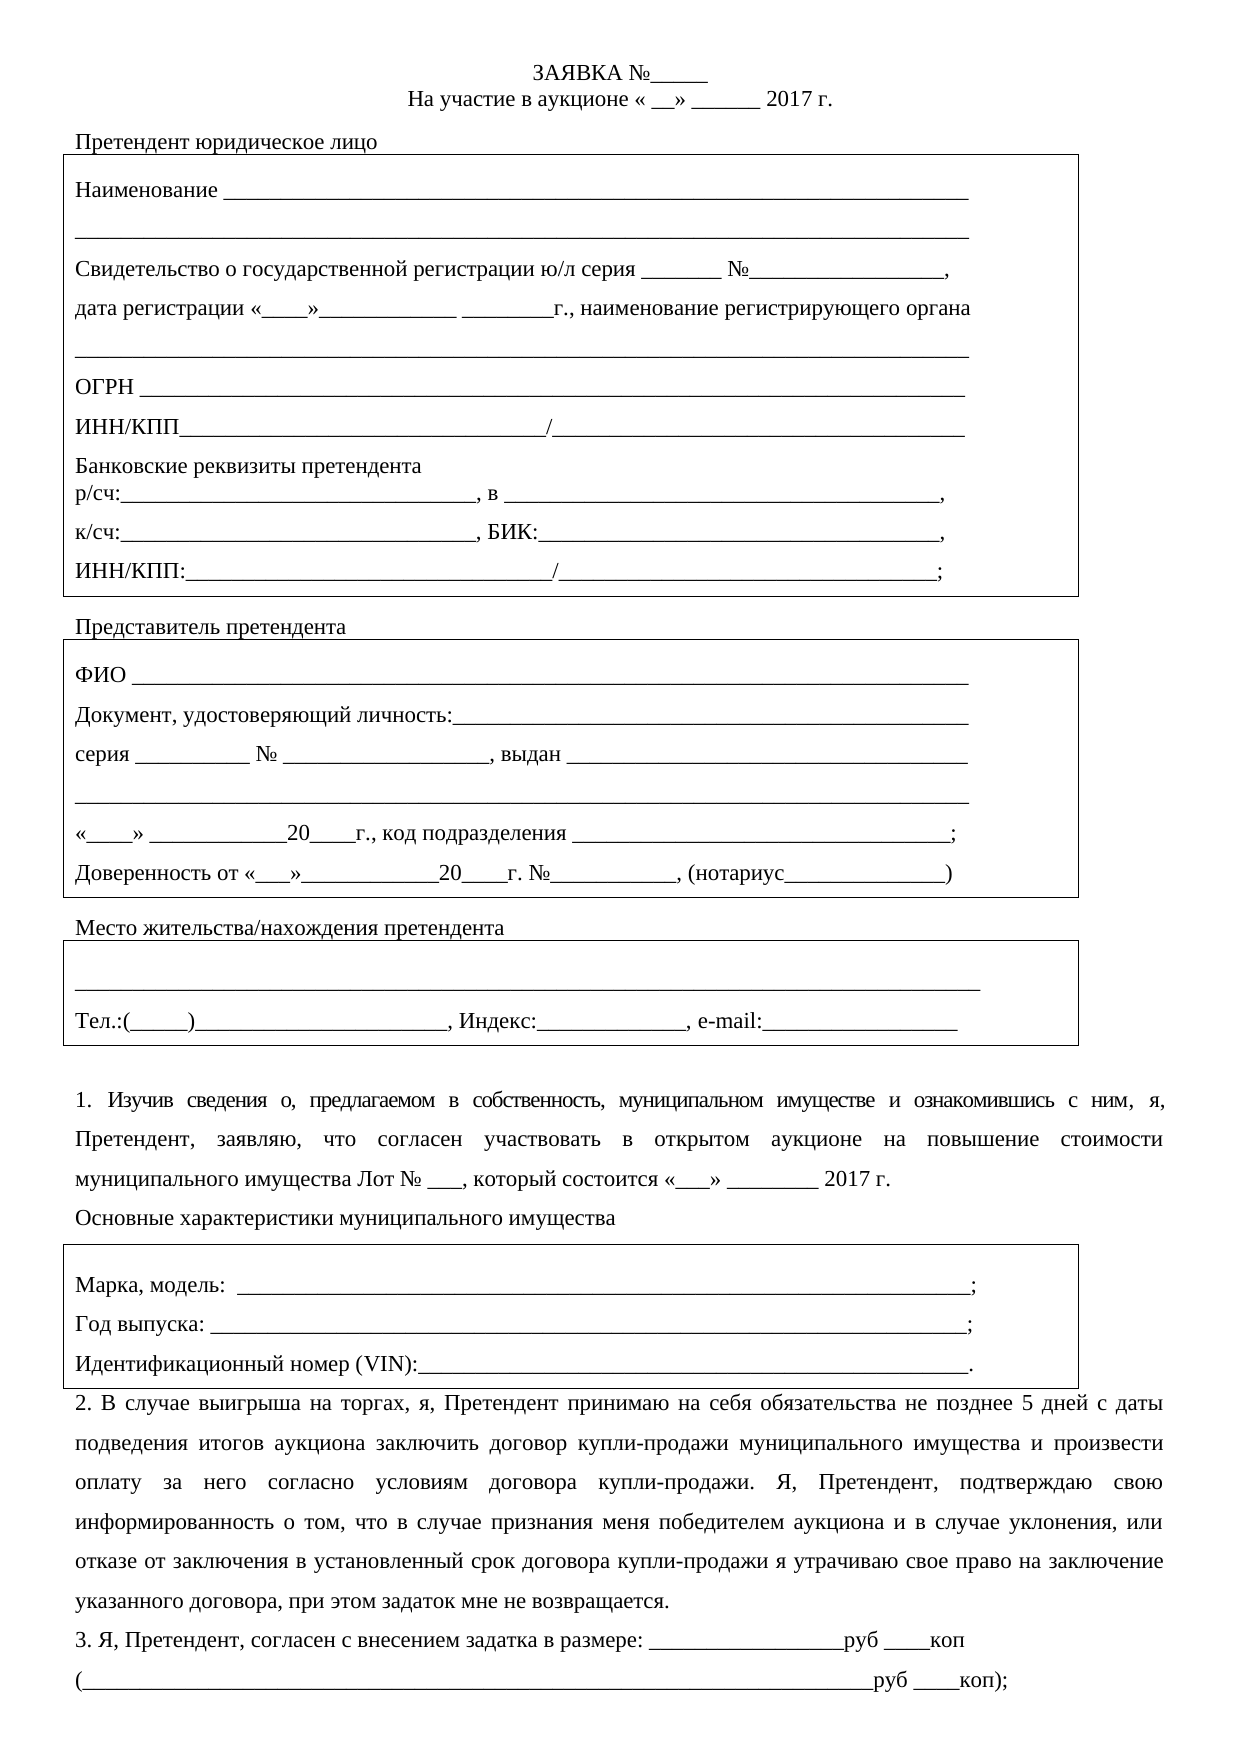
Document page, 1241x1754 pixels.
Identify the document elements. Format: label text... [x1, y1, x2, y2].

table_header Марка, модель: ________________________________________________________________; Год выпуска: __________________________________________________________________; Идентификационный номер (VIN):________________________________________________. [64, 1245, 1078, 1388]
text ЗАЯВКА №_____ [75, 59, 1165, 85]
text Основные характеристики муниципального имущества [75, 1204, 1165, 1231]
text 3. Я, Претендент, согласен с внесением задатка в размере: _________________руб ____коп [75, 1626, 1165, 1653]
table_header ФИО _________________________________________________________________________ Документ, удостоверяющий личность:_____________________________________________ серия __________ № __________________, выдан ___________________________________ ______________________________________________________________________________ «____» ____________20____г., код подразделения _________________________________; Доверенность от «___»____________20____г. №___________, (нотариус______________) [64, 640, 1078, 897]
text (_____________________________________________________________________руб ____коп); [75, 1666, 1165, 1692]
subtitle На участие в аукционе « __» ______ 2017 г. [75, 85, 1165, 112]
text Место жительства/нахождения претендента [75, 919, 1165, 940]
text Представитель претендента [75, 618, 1165, 639]
table_header Наименование _________________________________________________________________ ______________________________________________________________________________ Свидетельство о государственной регистрации ю/л серия _______ №_________________, дата регистрации «____»____________ ________г., наименование регистрирующего органа ______________________________________________________________________________ ОГРН ________________________________________________________________________ ИНН/КПП________________________________/____________________________________ Банковские реквизиты претендента р/сч:_______________________________, в ______________________________________, к/сч:_______________________________, БИК:___________________________________, ИНН/КПП:________________________________/_________________________________; [64, 155, 1078, 596]
table_header _______________________________________________________________________________ Тел.:(_____)______________________, Индекс:_____________, e-mail:_________________ [64, 941, 1078, 1045]
text 1. Изучив сведения о, предлагаемом в собственность, муниципальном имуществе и ознакомившись с ним, я, Претендент, заявляю, что согласен участвовать в открытом аукционе на повышение стоимости муниципального имущества Лот № ___, который состоится «___» ________ 2017 г. [75, 1086, 1165, 1191]
text Претендент юридическое лицо [75, 133, 1165, 154]
text 2. В случае выигрыша на торгах, я, Претендент принимаю на себя обязательства не позднее 5 дней с даты подведения итогов аукциона заключить договор купли-продажи муниципального имущества и произвести оплату за него согласно условиям договора купли-продажи. Я, Претендент, подтверждаю свою информированность о том, что в случае признания меня победителем аукциона и в случае уклонения, или отказе от заключения в установленный срок договора купли-продажи я утрачиваю свое право на заключение указанного договора, при этом задаток мне не возвращается. [75, 1389, 1165, 1613]
